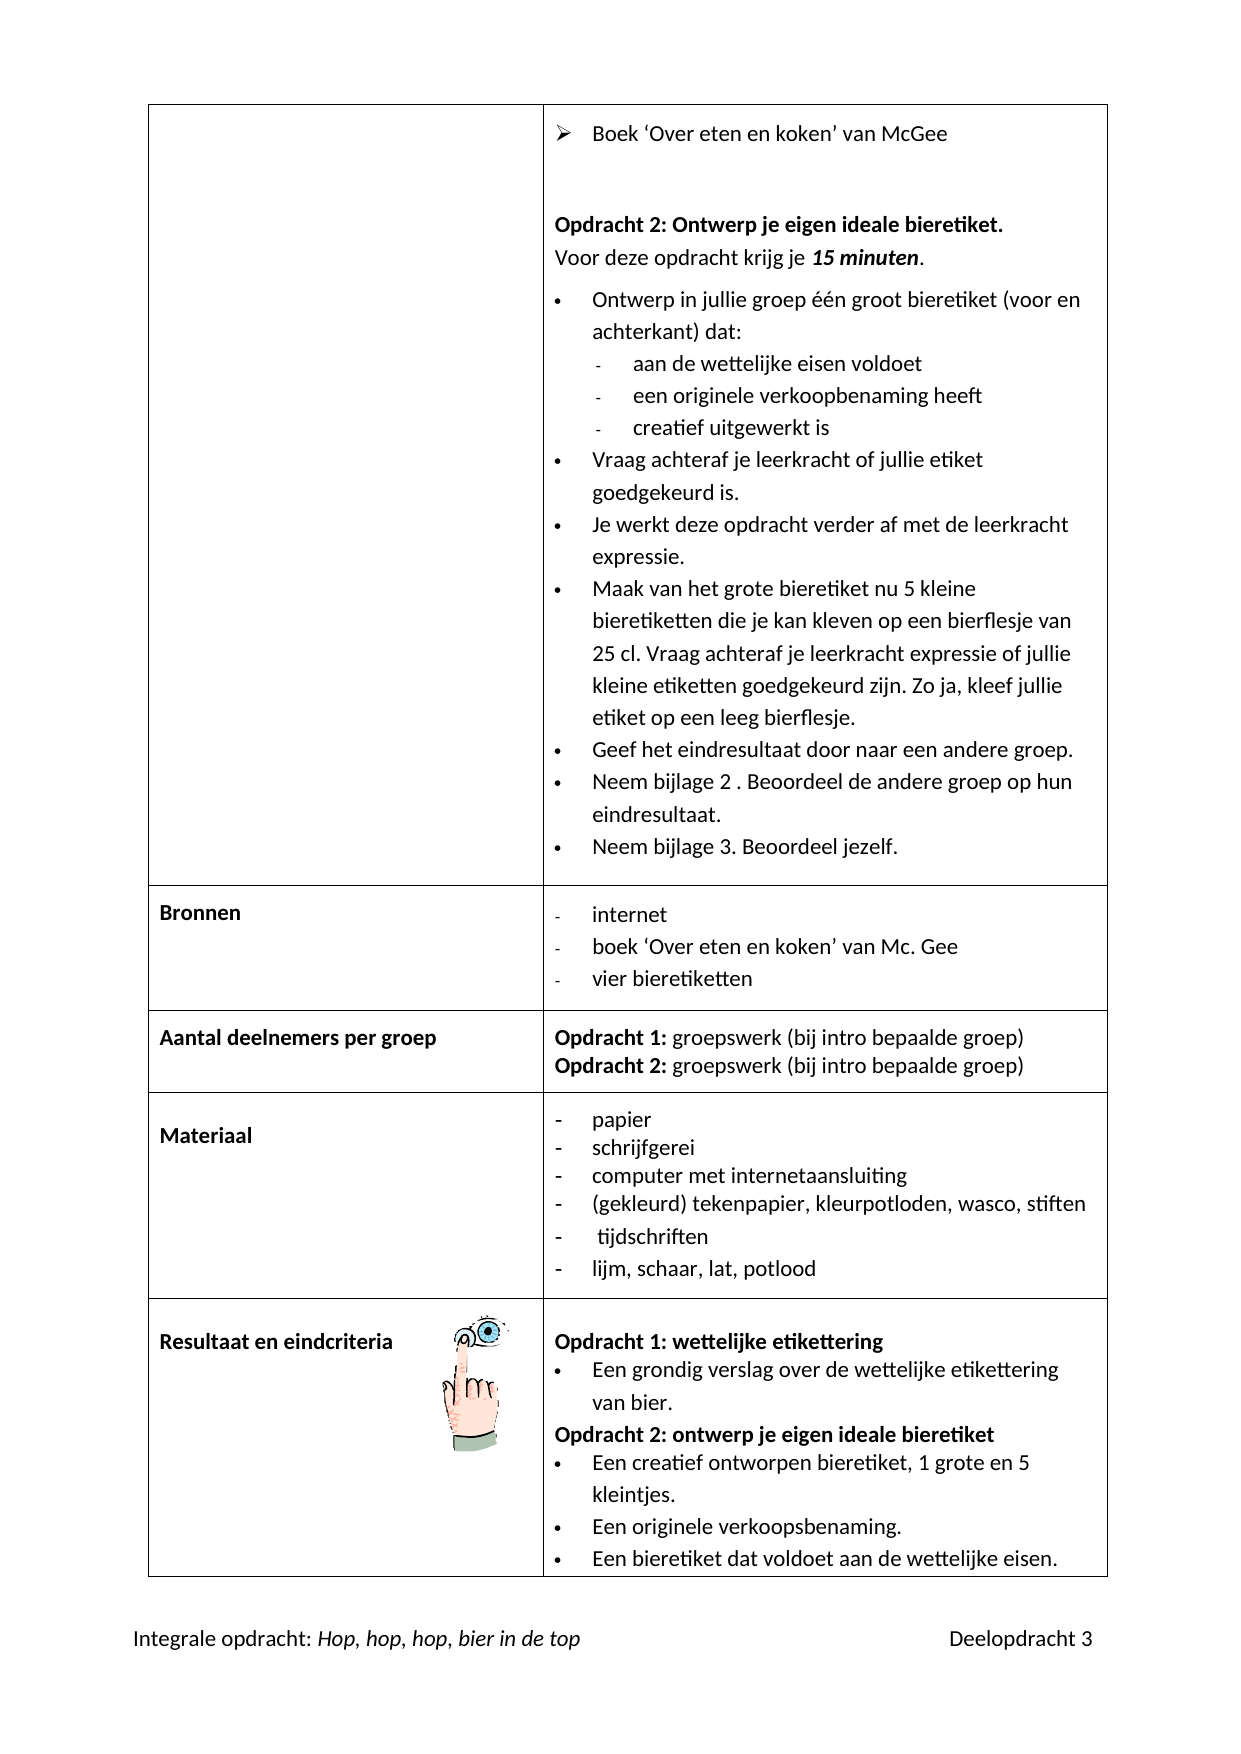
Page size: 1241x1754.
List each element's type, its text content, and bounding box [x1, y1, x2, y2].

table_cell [149, 1299, 543, 1576]
table_cell papier schrijfgerei computer met internetaansluiting (gekleurd) tekenpapier, kleurpotloden, wasco, stiften tijdschriften lijm, schaar, lat, potlood [544, 1093, 1107, 1298]
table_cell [544, 1299, 1107, 1576]
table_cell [544, 105, 1107, 884]
table_cell Aantal deelnemers per groep [149, 1011, 543, 1092]
table_cell Bronnen [149, 886, 543, 1009]
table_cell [149, 105, 543, 884]
table_cell Opdracht 1: groepswerk (bij intro bepaalde groep) Opdracht 2: groepswerk (bij intro bepaalde groep) [544, 1011, 1107, 1092]
table_cell Materiaal [149, 1093, 543, 1298]
table_cell internet boek ‘Over eten en koken’ van Mc. Gee vier bieretiketten [544, 886, 1107, 1009]
